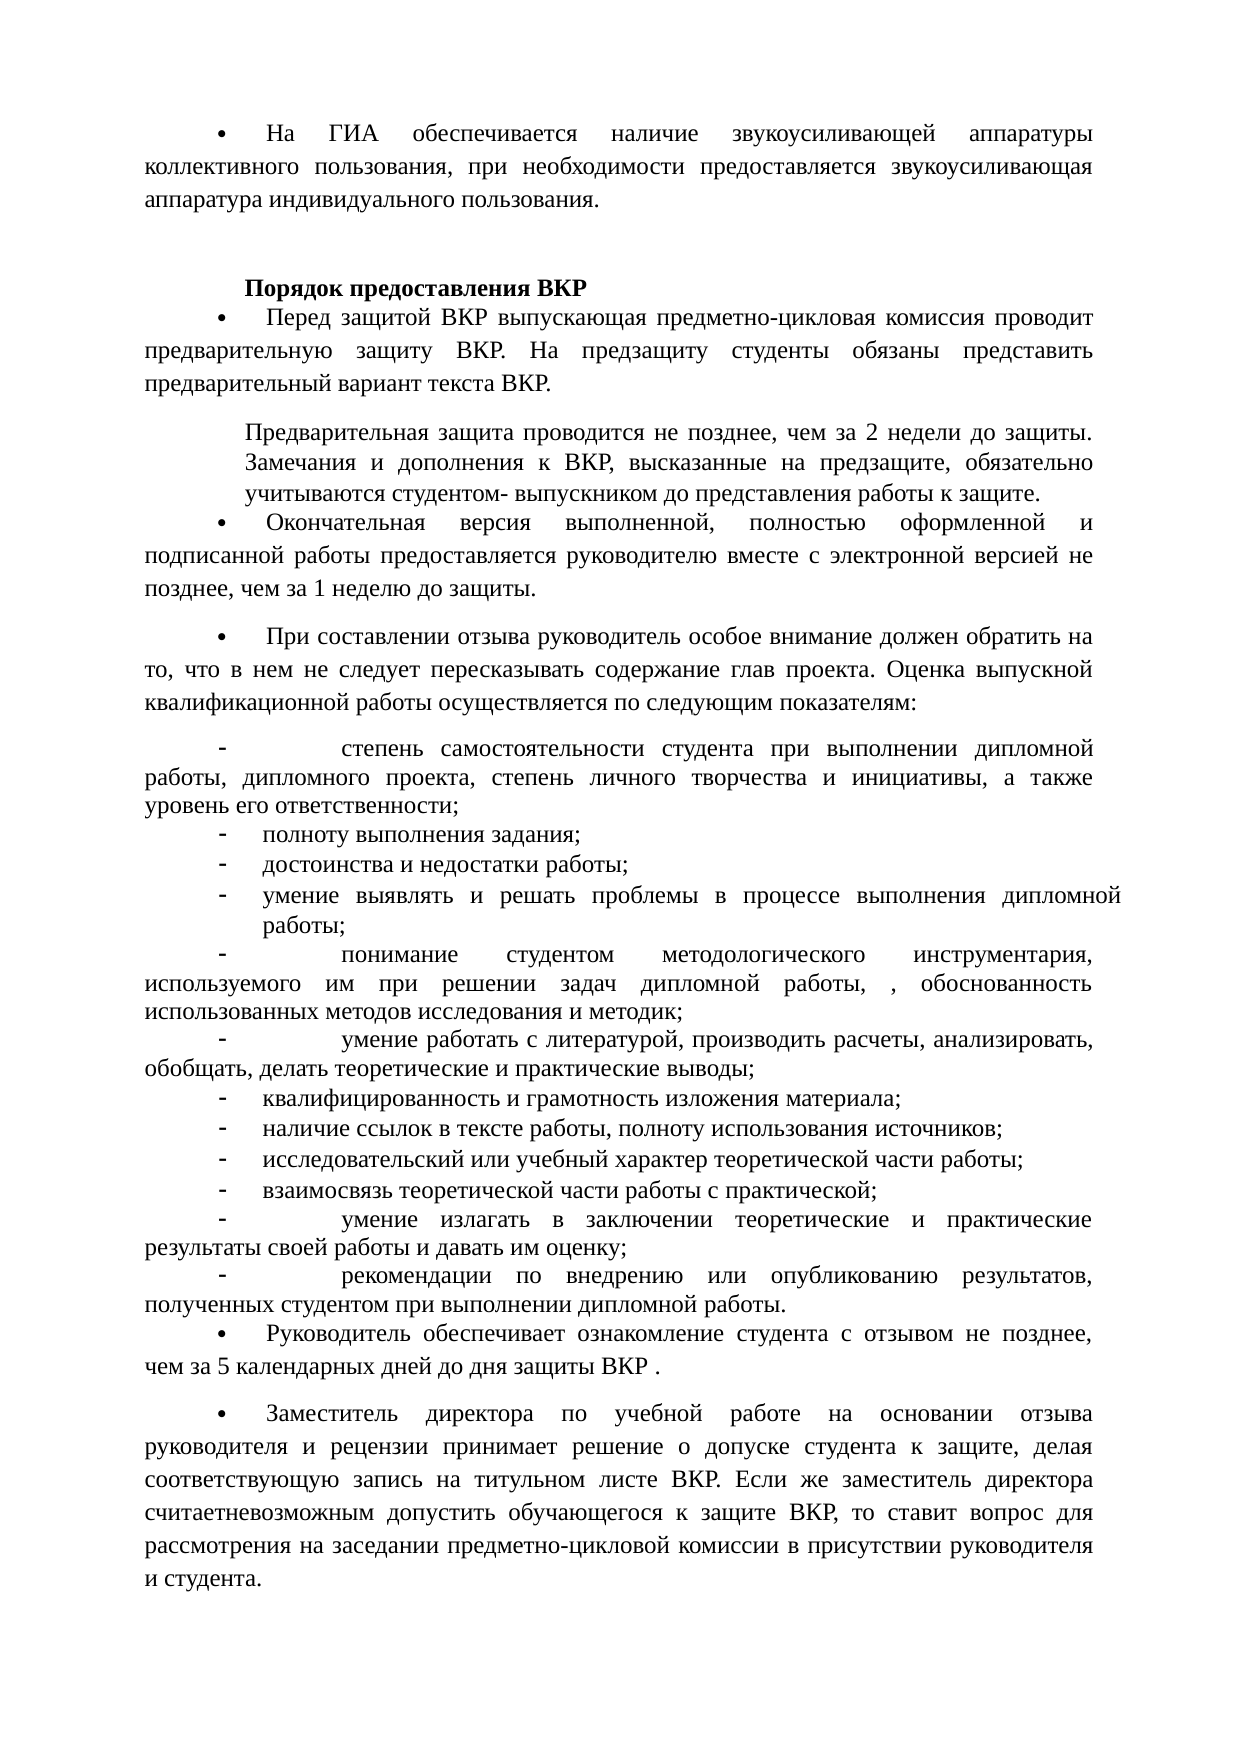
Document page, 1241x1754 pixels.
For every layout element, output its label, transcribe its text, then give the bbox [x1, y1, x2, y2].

list Заместитель директора по учебной работе на основании отзыва руководителя и рецензии принимает решение о допуске студента к защите, делая соответствующую запись на титульном листе ВКР. Если же заместитель директора считаетневозможным допустить обучающегося к защите ВКР, то ставит вопрос для рассмотрения на заседании предметно-цикловой комиссии в присутствии руководителя и студента. [144, 1398, 1094, 1592]
list При составлении отзыва руководитель особое внимание должен обратить на то, что в нем не следует пересказывать содержание глав проекта. Оценка выпускной квалификационной работы осуществляется по следующим показателям: [144, 621, 1094, 716]
list Предварительная защита проводится не позднее, чем за 2 недели до защиты. Замечания и дополнения к ВКР, высказанные на предзащите, обязательно учитываются студентом- выпускником до представления работы к защите. [244, 416, 1094, 507]
list Руководитель обеспечивает ознакомление студента с отзывом не позднее, чем за 5 календарных дней до дня защиты ВКР . [144, 1318, 1093, 1379]
list взаимосвязь теоретической части работы с практической; [218, 1174, 1122, 1204]
list квалифицированность и грамотность изложения материала; [218, 1082, 1122, 1112]
list рекомендации по внедрению или опубликованию результатов, полученных студентом при выполнении дипломной работы. [144, 1261, 1093, 1318]
list Перед защитой ВКР выпускающая предметно-цикловая комиссия проводит предварительную защиту ВКР. На предзащиту студенты обязаны представить предварительный вариант текста ВКР. [144, 302, 1094, 397]
list умение излагать в заключении теоретические и практические результаты своей работы и давать им оценку; [144, 1204, 1093, 1261]
list исследовательский или учебный характер теоретической части работы; [218, 1143, 1122, 1174]
list На ГИА обеспечивается наличие звукоусиливающей аппаратуры коллективного пользования, при необходимости предоставляется звукоусиливающая аппаратура индивидуального пользования. [144, 118, 1093, 213]
list понимание студентом методологического инструментария, используемого им при решении задач дипломной работы, , обоснованность использованных методов исследования и методик; [144, 940, 1093, 1025]
subtitle Порядок предоставления ВКР [244, 274, 1122, 302]
list достоинства и недостатки работы; [218, 848, 1122, 879]
list умение выявлять и решать проблемы в процессе выполнения дипломной работы; [218, 879, 1122, 940]
list степень самостоятельности студента при выполнении дипломной работы, дипломного проекта, степень личного творчества и инициативы, а также уровень его ответственности; [144, 734, 1094, 819]
list Окончательная версия выполненной, полностью оформленной и подписанной работы предоставляется руководителю вместе с электронной версией не позднее, чем за 1 неделю до защиты. [144, 507, 1094, 602]
list умение работать с литературой, производить расчеты, анализировать, обобщать, делать теоретические и практические выводы; [144, 1025, 1094, 1082]
list наличие ссылок в тексте работы, полноту использования источников; [218, 1112, 1122, 1143]
list полноту выполнения задания; [218, 819, 1122, 848]
